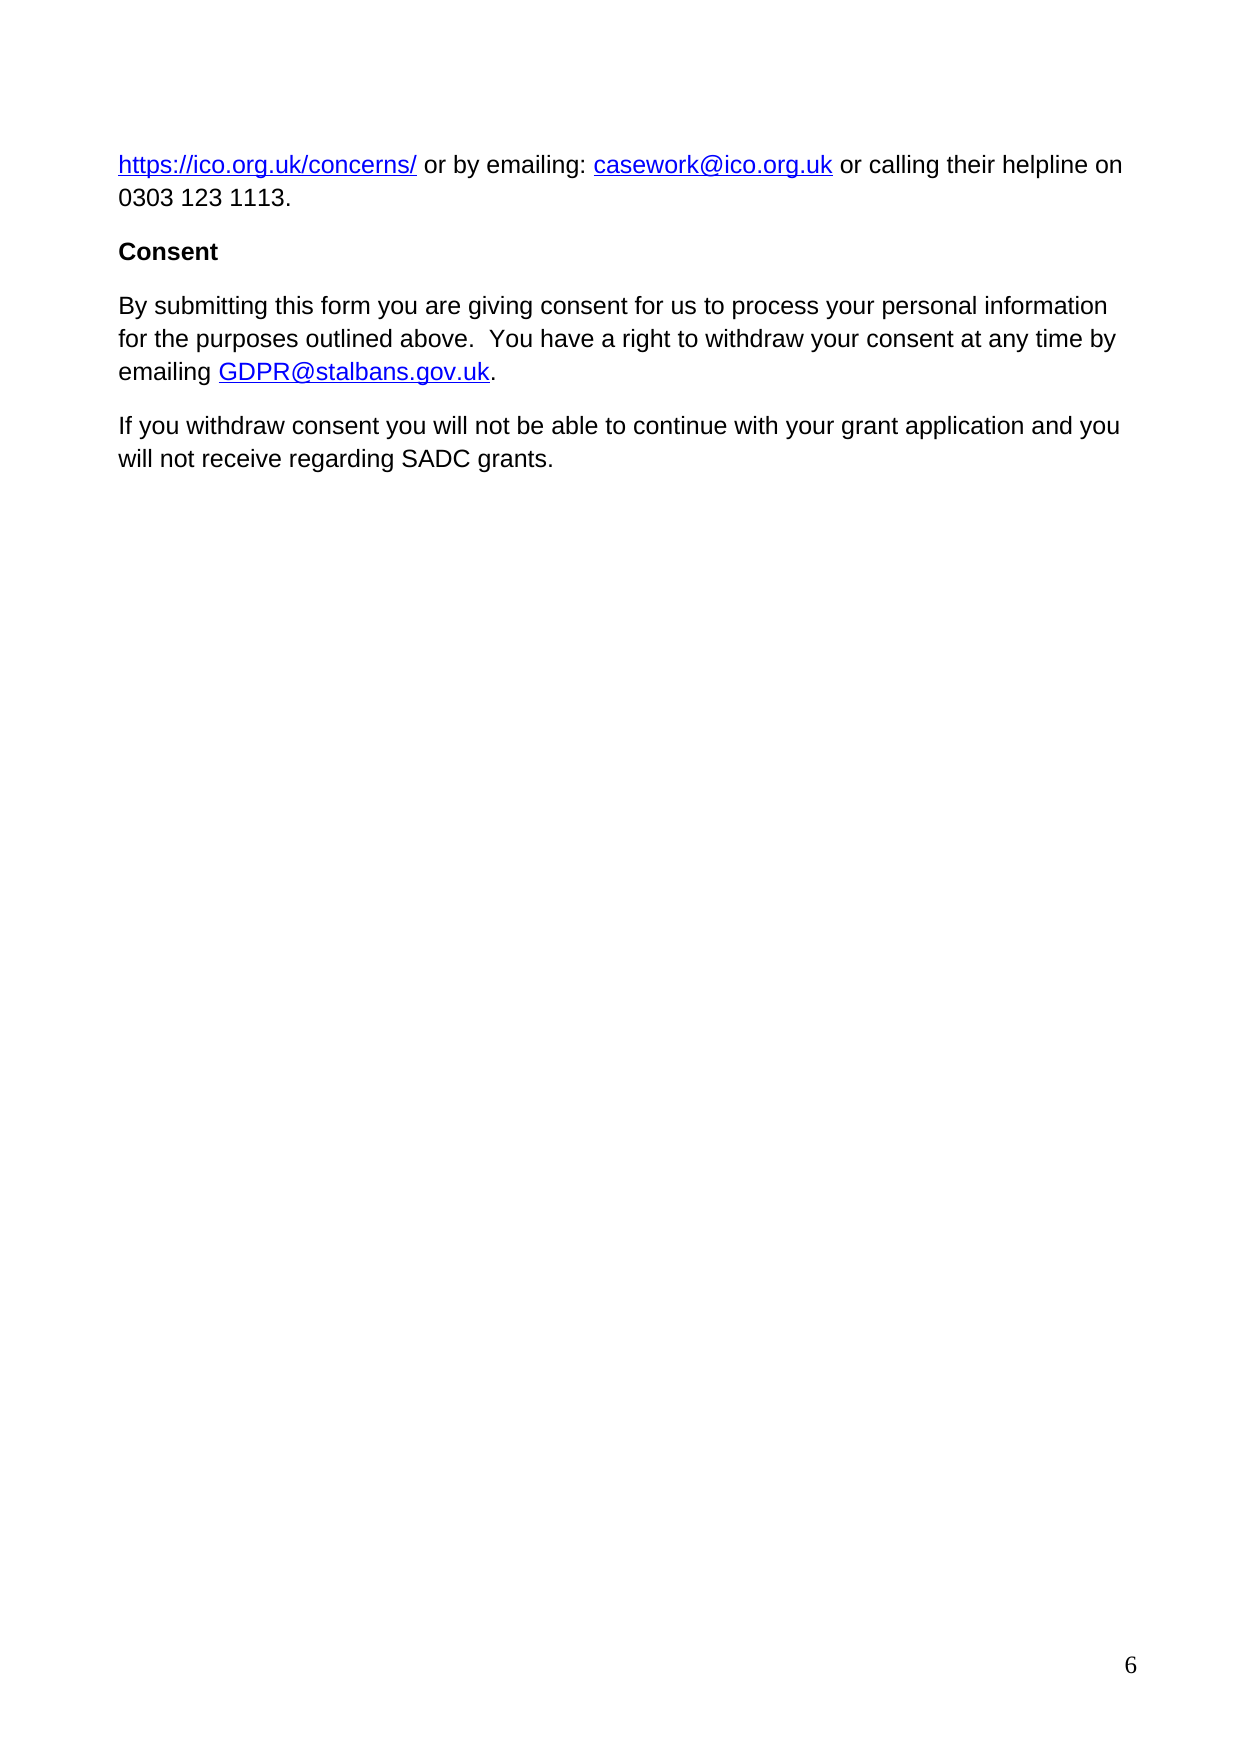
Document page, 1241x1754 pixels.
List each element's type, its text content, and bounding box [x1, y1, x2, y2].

text Consent [118, 237, 1137, 266]
text If you withdraw consent you will not be able to continue with your grant application and you will not receive regarding SADC grants. [118, 411, 1137, 472]
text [118, 150, 1137, 212]
text By submitting this form you are giving consent for us to process your personal information for the purposes outlined above. You have a right to withdraw your consent at any time by emailing GDPR@stalbans.gov.uk. [118, 291, 1137, 386]
